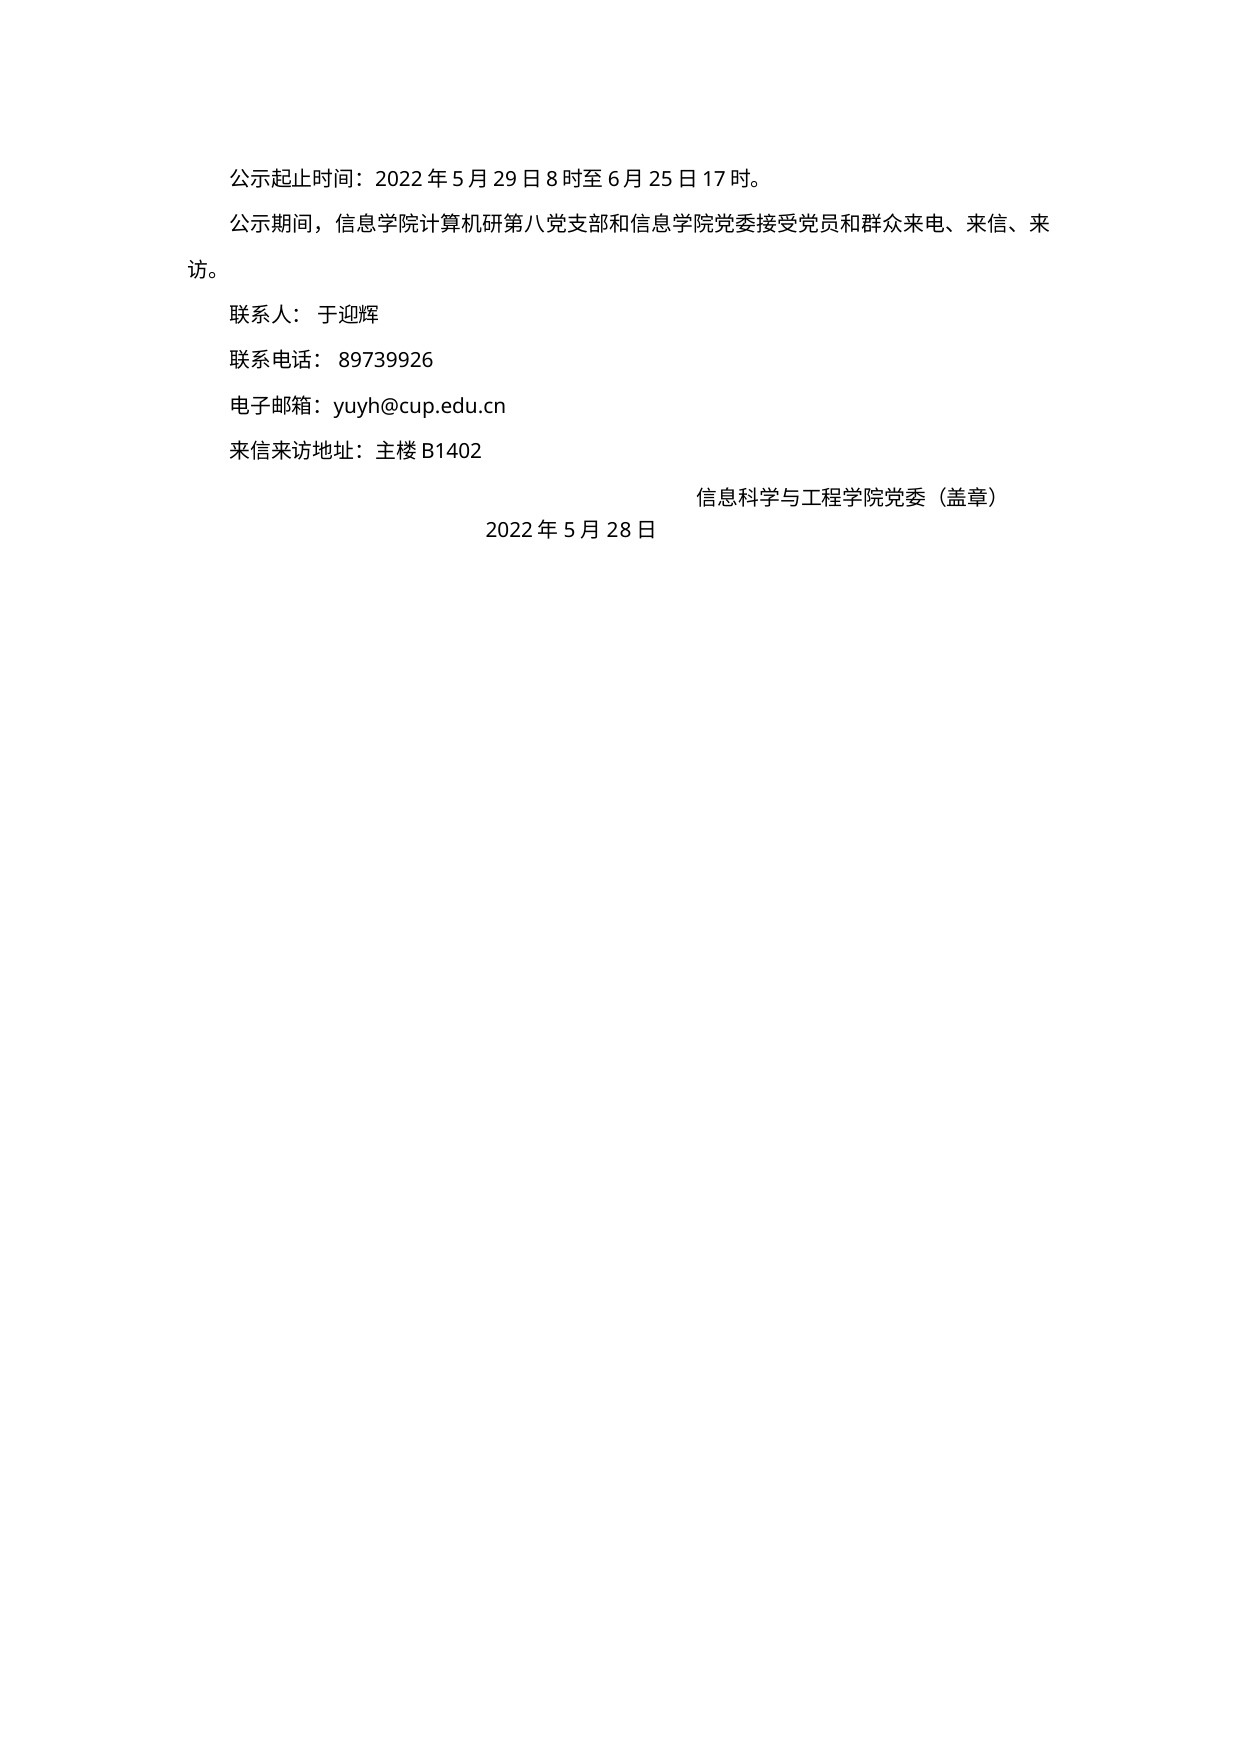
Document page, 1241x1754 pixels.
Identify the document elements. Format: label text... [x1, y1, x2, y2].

text 信息科学与工程学院党委（盖章） [187, 480, 1009, 512]
text 联系人： 于迎辉 [187, 298, 1053, 328]
text 电子邮箱：yuyh@cup.edu.cn [187, 389, 1053, 419]
text 联系电话： 89739926 [187, 343, 1053, 374]
text 公示期间，信息学院计算机研第八党支部和信息学院党委接受党员和群众来电、来信、来访。 [187, 207, 1053, 283]
text 来信来访地址：主楼B1402 [187, 434, 1053, 464]
text 公示起止时间：2022年5月29日8时至6月25日17时。 [187, 162, 1053, 192]
text 2022年5月28日 [187, 512, 1053, 545]
